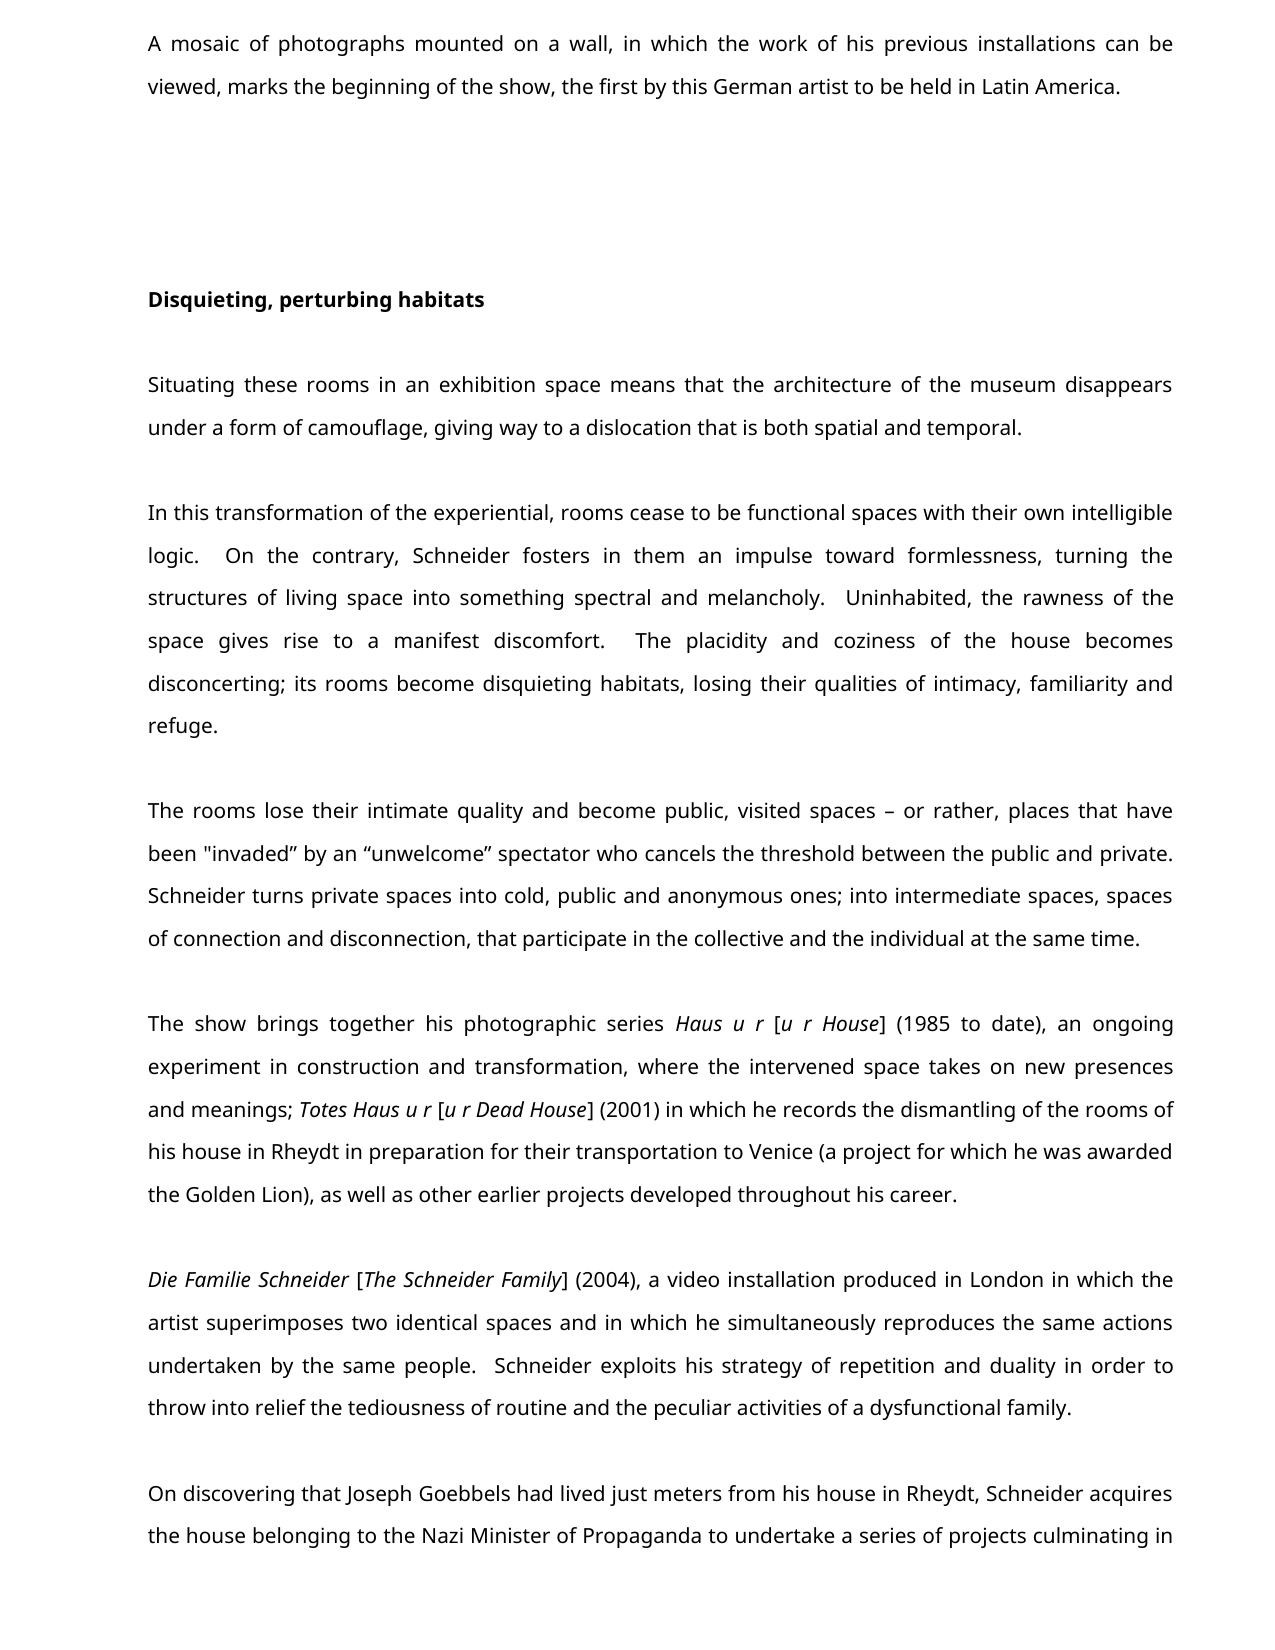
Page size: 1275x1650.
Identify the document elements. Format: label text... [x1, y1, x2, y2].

text In this transformation of the experiential, rooms cease to be functional spaces with their own intelligible logic. On the contrary, Schneider fosters in them an impulse toward formlessness, turning the structures of living space into something spectral and melancholy. Uninhabited, the rawness of the space gives rise to a manifest discomfort. The placidity and coziness of the house becomes disconcerting; its rooms become disquieting habitats, losing their qualities of intimacy, familiarity and refuge. [148, 498, 1174, 740]
text A mosaic of photographs mounted on a wall, in which the work of his previous installations can be viewed, marks the beginning of the show, the first by this German artist to be held in Latin America. [148, 29, 1174, 101]
text Situating these rooms in an exhibition space means that the architecture of the museum disappears under a form of camouflage, giving way to a dislocation that is both spatial and temporal. [148, 370, 1174, 441]
text Die Familie Schneider [The Schneider Family] (2004), a video installation produced in London in which the artist superimposes two identical spaces and in which he simultaneously reproduces the same actions undertaken by the same people. Schneider exploits his strategy of repetition and duality in order to throw into relief the tediousness of routine and the peculiar activities of a dysfunctional family. [148, 1266, 1174, 1422]
text The show brings together his photographic series Haus u r [u r House] (1985 to date), an ongoing experiment in construction and transformation, where the intervened space takes on new presences and meanings; Totes Haus u r [u r Dead House] (2001) in which he records the dismantling of the rooms of his house in Rheydt in preparation for their transportation to Venice (a project for which he was awarded the Golden Lion), as well as other earlier projects developed throughout his career. [148, 1009, 1174, 1208]
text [148, 1479, 1174, 1550]
text The rooms lose their intimate quality and become public, visited spaces – or rather, places that have been "invaded” by an “unwelcome” spectator who cancels the threshold between the public and private. Schneider turns private spaces into cold, public and anonymous ones; into intermediate spaces, spaces of connection and disconnection, that participate in the collective and the individual at the same time. [148, 796, 1174, 953]
text Disquieting, perturbing habitats [148, 285, 1174, 314]
